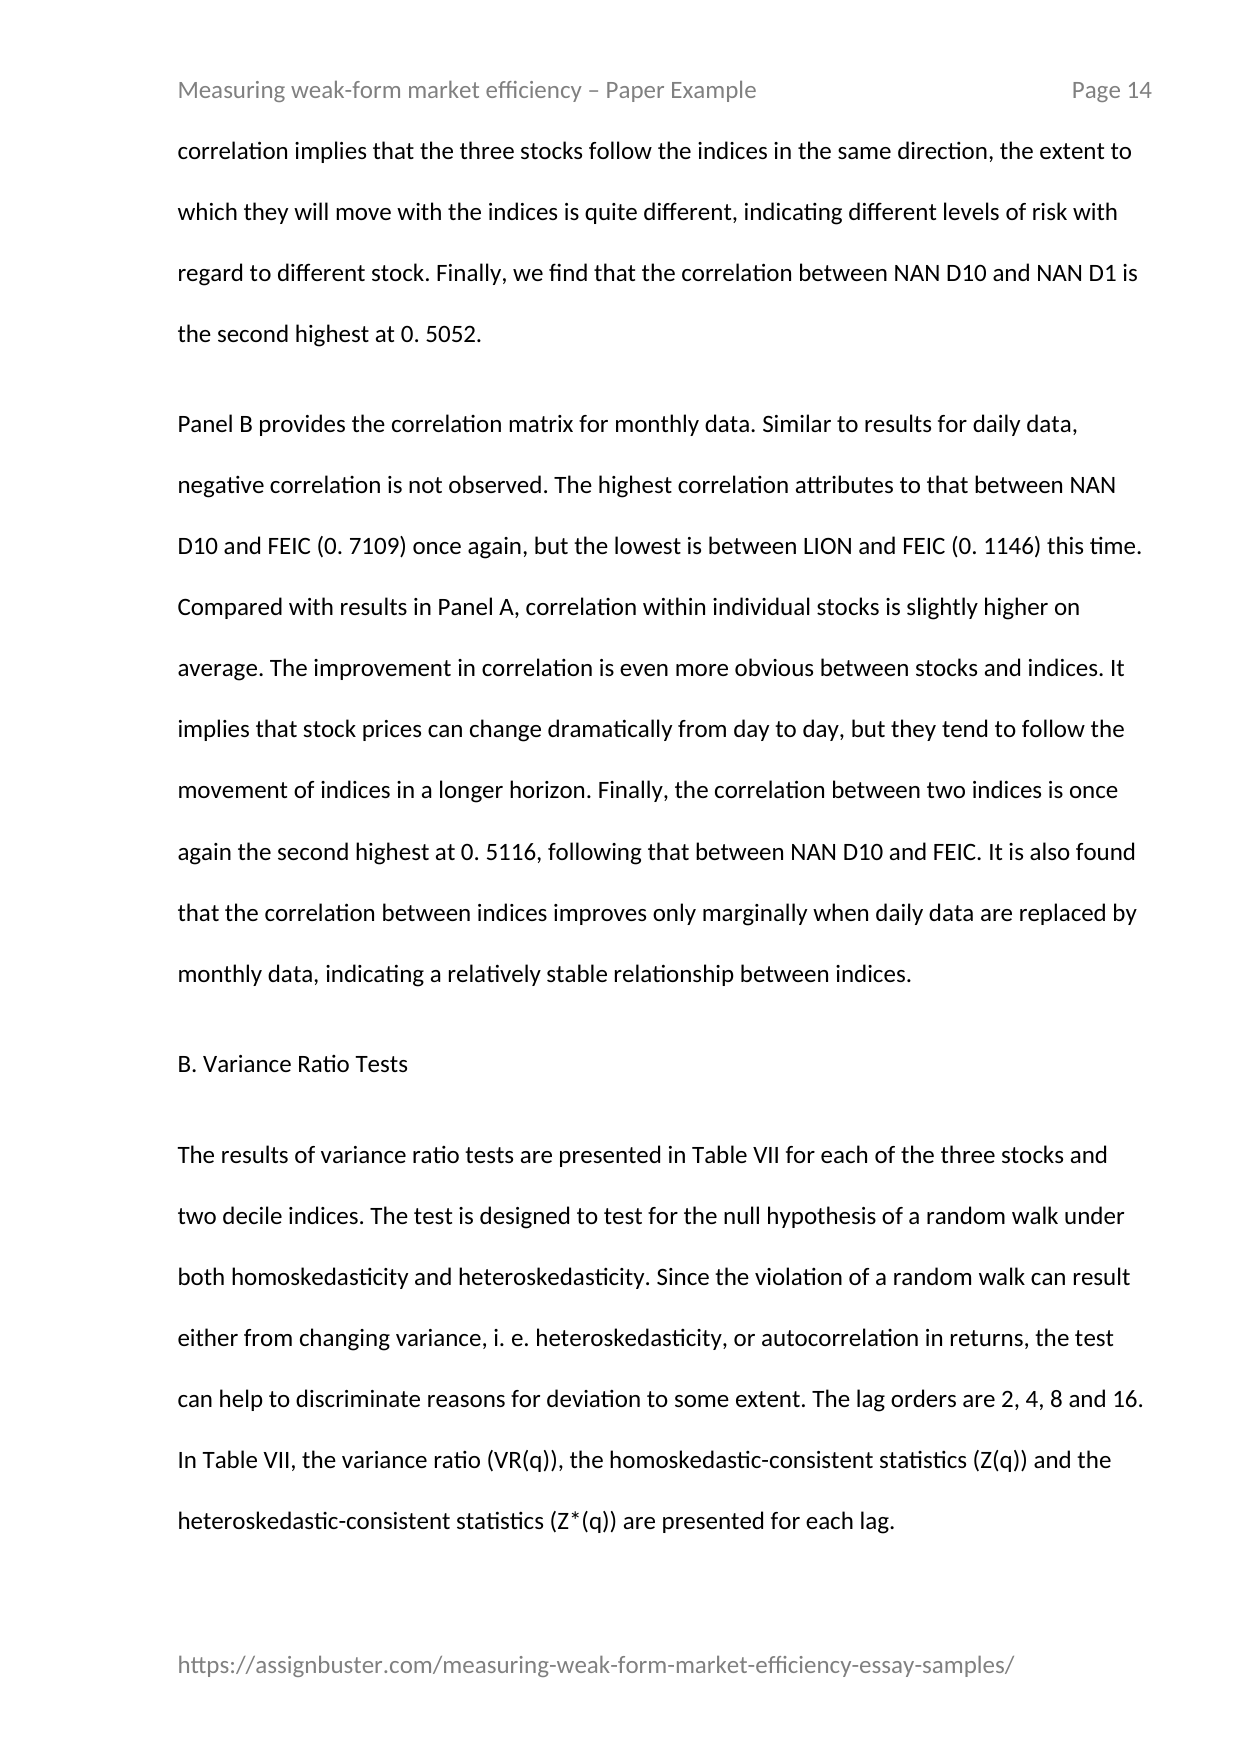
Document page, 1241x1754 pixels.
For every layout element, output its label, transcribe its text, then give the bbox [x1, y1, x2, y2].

text Panel B provides the correlation matrix for monthly data. Similar to results for daily data, negative correlation is not observed. The highest correlation attributes to that between NAN D10 and FEIC (0. 7109) once again, but the lowest is between LION and FEIC (0. 1146) this time. Compared with results in Panel A, correlation within individual stocks is slightly higher on average. The improvement in correlation is even more obvious between stocks and indices. It implies that stock prices can change dramatically from day to day, but they tend to follow the movement of indices in a longer horizon. Finally, the correlation between two indices is once again the second highest at 0. 5116, following that between NAN D10 and FEIC. It is also found that the correlation between indices improves only marginally when daily data are replaced by monthly data, indicating a relatively stable relationship between indices. [177, 408, 1152, 988]
text B. Variance Ratio Tests [177, 1048, 1152, 1079]
text The results of variance ratio tests are presented in Table VII for each of the three stocks and two decile indices. The test is designed to test for the null hypothesis of a random walk under both homoskedasticity and heteroskedasticity. Since the violation of a random walk can result either from changing variance, i. e. heteroskedasticity, or autocorrelation in returns, the test can help to discriminate reasons for deviation to some extent. The lag orders are 2, 4, 8 and 16. In Table VII, the variance ratio (VR(q)), the homoskedastic-consistent statistics (Z(q)) and the heteroskedastic-consistent statistics (Z*(q)) are presented for each lag. [177, 1139, 1152, 1536]
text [177, 135, 1152, 348]
